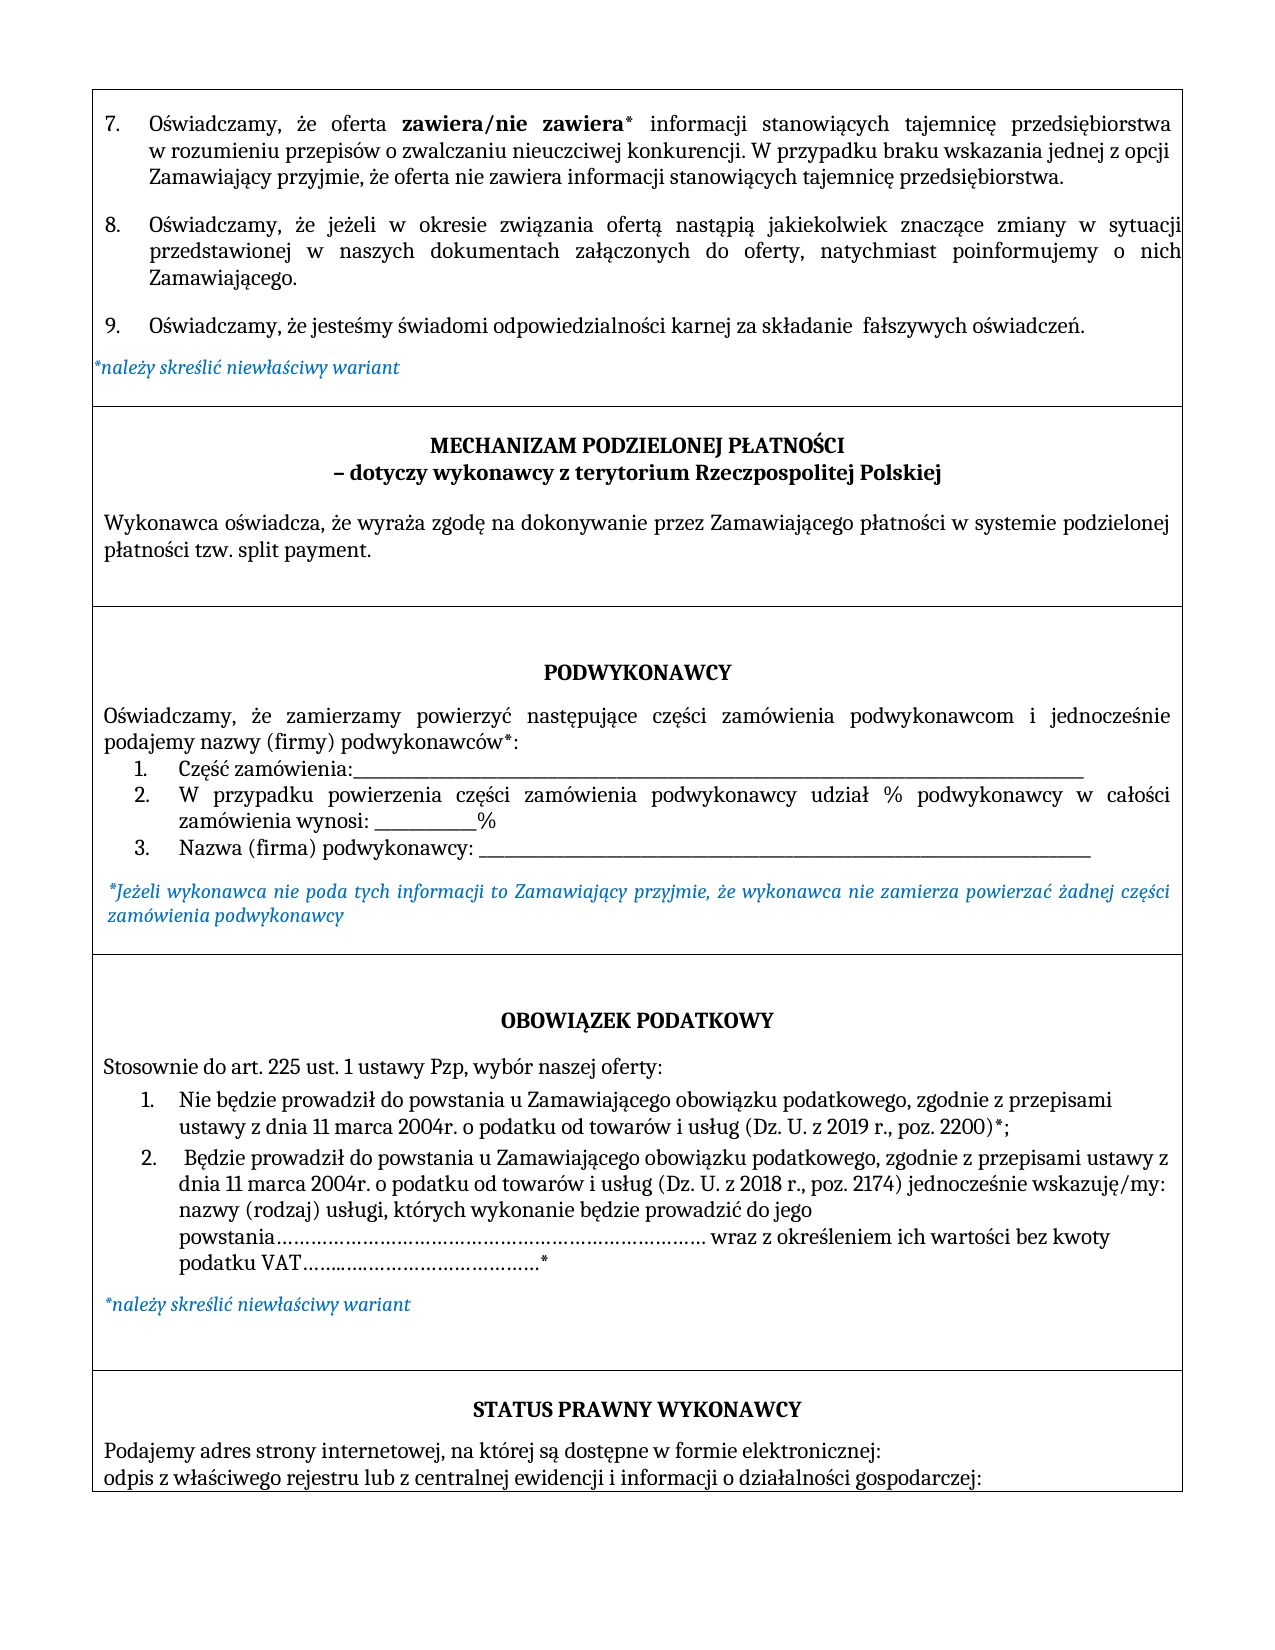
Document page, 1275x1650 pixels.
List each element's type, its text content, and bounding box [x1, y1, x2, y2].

table_cell MECHANIZAM PODZIELONEJ PŁATNOŚCI – dotyczy wykonawcy z terytorium Rzeczpospolitej Polskiej Wykonawca oświadcza, że wyraża zgodę na dokonywanie przez Zamawiającego płatności w systemie podzielonej płatności tzw. split payment. [93, 407, 1182, 606]
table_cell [93, 90, 1182, 406]
table_cell OBOWIĄZEK PODATKOWY Stosownie do art. 225 ust. 1 ustawy Pzp, wybór naszej oferty: Nie będzie prowadził do powstania u Zamawiającego obowiązku podatkowego, zgodnie z przepisami ustawy z dnia 11 marca 2004r. o podatku od towarów i usług (Dz. U. z 2019 r., poz. 2200)*; Będzie prowadził do powstania u Zamawiającego obowiązku podatkowego, zgodnie z przepisami ustawy z dnia 11 marca 2004r. o podatku od towarów i usług (Dz. U. z 2018 r., poz. 2174) jednocześnie wskazuję/my: nazwy (rodzaj) usługi, których wykonanie będzie prowadzić do jego powstania………………………………………………………………… wraz z określeniem ich wartości bez kwoty podatku VAT……..….…………………………* *należy skreślić niewłaściwy wariant [93, 955, 1182, 1370]
table_cell PODWYKONAWCY Oświadczamy, że zamierzamy powierzyć następujące części zamówienia podwykonawcom i jednocześnie podajemy nazwy (firmy) podwykonawców*: Część zamówienia:______________________________________________________________________________________ W przypadku powierzenia części zamówienia podwykonawcy udział % podwykonawcy w całości zamówienia wynosi: ____________% Nazwa (firma) podwykonawcy: ________________________________________________________________________ *Jeżeli wykonawca nie poda tych informacji to Zamawiający przyjmie, że wykonawca nie zamierza powierzać żadnej części zamówienia podwykonawcy [93, 607, 1182, 954]
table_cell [93, 1371, 1182, 1491]
